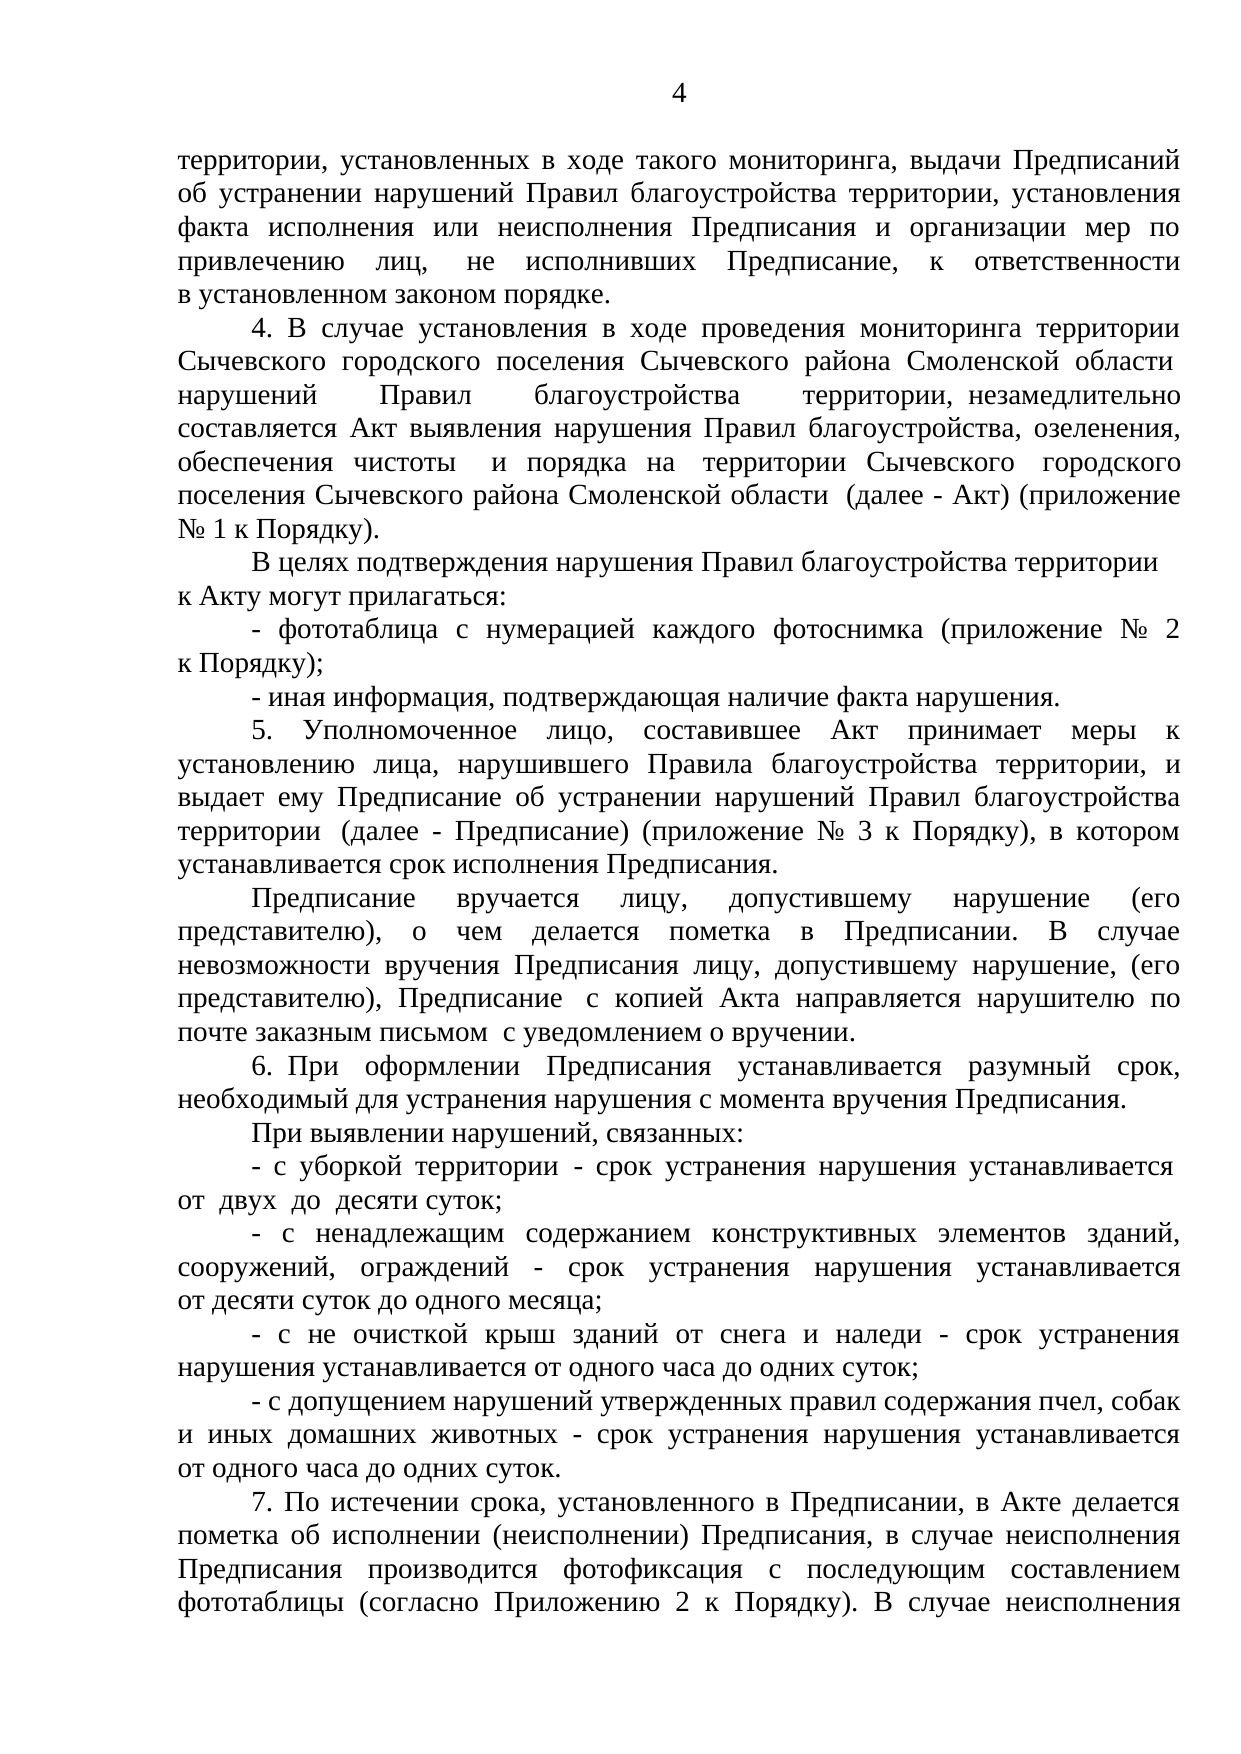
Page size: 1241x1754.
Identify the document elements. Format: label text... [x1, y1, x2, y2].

text При выявлении нарушений, связанных: [177, 1115, 1181, 1148]
text 6. При оформлении Предписания устанавливается разумный срок, необходимый для устранения нарушения с момента вручения Предписания. [177, 1048, 1181, 1115]
text 4. В случае установления в ходе проведения мониторинга территории Сычевского городского поселения Сычевского района Смоленской области нарушений Правил благоустройства территории, незамедлительно составляется Акт выявления нарушения Правил благоустройства, озеленения, обеспечения чистоты и порядка на территории Сычевского городского поселения Сычевского района Смоленской области (далее - Акт) (приложение № 1 к Порядку). [177, 310, 1181, 544]
text - с допущением нарушений утвержденных правил содержания пчел, собак и иных домашних животных - срок устранения нарушения устанавливается от одного часа до одних суток. [177, 1383, 1181, 1484]
text - с уборкой территории - срок устранения нарушения устанавливается от двух до десяти суток; [177, 1148, 1181, 1215]
text - с ненадлежащим содержанием конструктивных элементов зданий, сооружений, ограждений - срок устранения нарушения устанавливается от десяти суток до одного месяца; [177, 1215, 1181, 1316]
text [177, 142, 1181, 310]
text Предписание вручается лицу, допустившему нарушение (его представителю), о чем делается пометка в Предписании. В случае невозможности вручения Предписания лицу, допустившему нарушение, (его представителю), Предписание с копией Акта направляется нарушителю по почте заказным письмом с уведомлением о вручении. [177, 880, 1181, 1048]
text - с не очисткой крыш зданий от снега и наледи - срок устранения нарушения устанавливается от одного часа до одних суток; [177, 1316, 1181, 1383]
text - иная информация, подтверждающая наличие факта нарушения. [177, 679, 1181, 712]
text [177, 1484, 1181, 1618]
text - фототаблица с нумерацией каждого фотоснимка (приложение № 2 к Порядку); [177, 612, 1181, 679]
text В целях подтверждения нарушения Правил благоустройства территории к Акту могут прилагаться: [177, 544, 1181, 612]
text 5. Уполномоченное лицо, составившее Акт принимает меры к установлению лица, нарушившего Правила благоустройства территории, и выдает ему Предписание об устранении нарушений Правил благоустройства территории (далее - Предписание) (приложение № 3 к Порядку), в котором устанавливается срок исполнения Предписания. [177, 712, 1181, 880]
